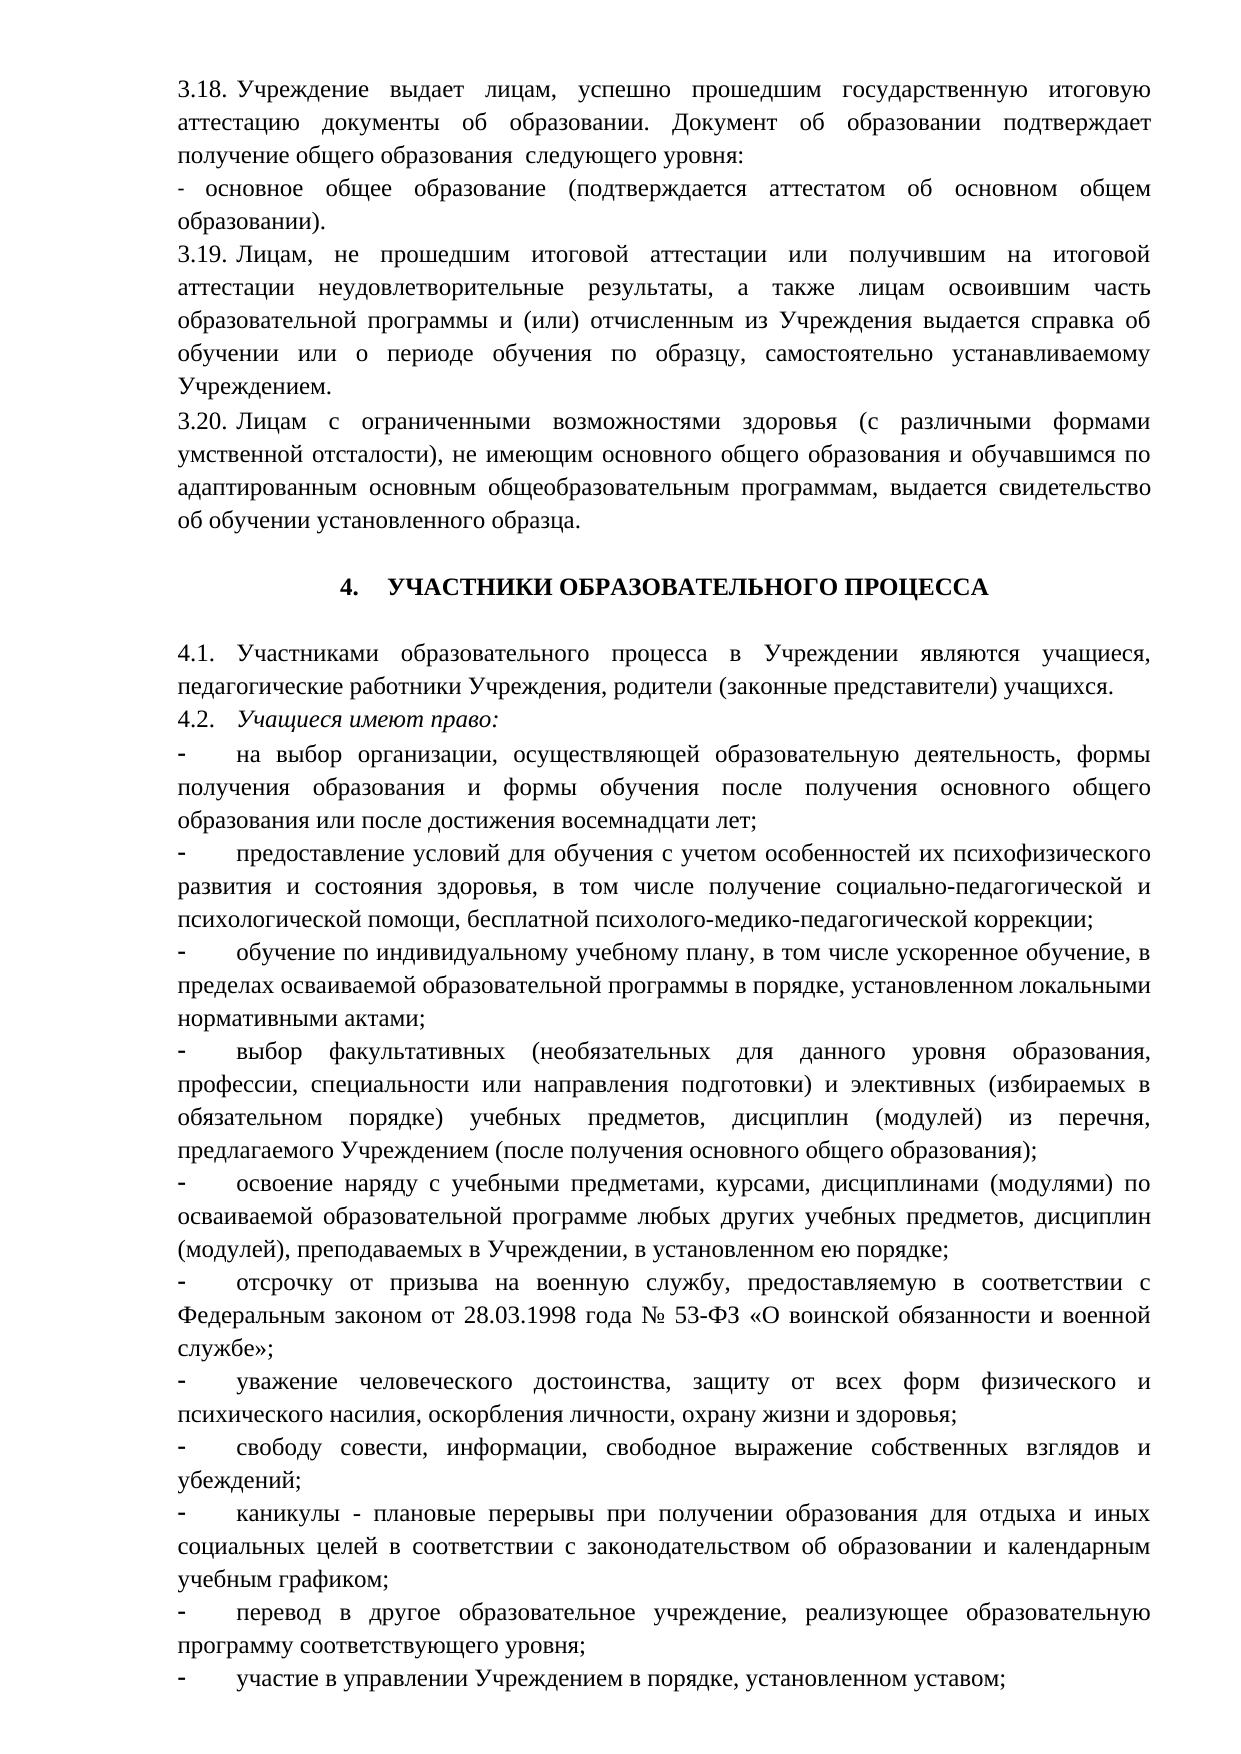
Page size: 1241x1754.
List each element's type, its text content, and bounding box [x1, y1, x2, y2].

list Лицам с ограниченными возможностями здоровья (с различными формами умственной отсталости), не имеющим основного общего образования и обучавшимся по адаптированным основным общеобразовательным программам, выдается свидетельство об обучении установленного образца. [177, 406, 1152, 534]
list выбор факультативных (необязательных для данного уровня образования, профессии, специальности или направления подготовки) и элективных (избираемых в обязательном порядке) учебных предметов, дисциплин (модулей) из перечня, предлагаемого Учреждением (после получения основного общего образования); [177, 1036, 1152, 1164]
list уважение человеческого достоинства, защиту от всех форм физического и психического насилия, оскорбления личности, охрану жизни и здоровья; [177, 1366, 1152, 1428]
list каникулы - плановые перерывы при получении образования для отдыха и иных социальных целей в соответствии с законодательством об образовании и календарным учебным графиком; [177, 1498, 1152, 1593]
list Учреждение выдает лицам, успешно прошедшим государственную итоговую аттестацию документы об образовании. Документ об образовании подтверждает получение общего образования следующего уровня: [177, 74, 1152, 169]
list свободу совести, информации, свободное выражение собственных взглядов и убеждений; [177, 1432, 1152, 1494]
list Учащиеся имеют право: [177, 704, 1152, 733]
list Лицам, не прошедшим итоговой аттестации или получившим на итоговой аттестации неудовлетворительные результаты, а также лицам освоившим часть образовательной программы и (или) отчисленным из Учреждения выдается справка об обучении или о периоде обучения по образцу, самостоятельно устанавливаемому Учреждением. [177, 239, 1152, 400]
list перевод в другое образовательное учреждение, реализующее образовательную программу соответствующего уровня; [177, 1597, 1152, 1659]
text - основное общее образование (подтверждается аттестатом об основном общем образовании). [177, 173, 1152, 235]
list отсрочку от призыва на военную службу, предоставляемую в соответствии с Федеральным законом от 28.03.1998 года № 53-ФЗ «О воинской обязанности и военной службе»; [177, 1267, 1152, 1362]
list предоставление условий для обучения с учетом особенностей их психофизического развития и состояния здоровья, в том числе получение социально-педагогической и психологической помощи, бесплатной психолого-медико-педагогической коррекции; [177, 838, 1152, 933]
list освоение наряду с учебными предметами, курсами, дисциплинами (модулями) по осваиваемой образовательной программе любых других учебных предметов, дисциплин (модулей), преподаваемых в Учреждении, в установленном ею порядке; [177, 1168, 1152, 1263]
list Участниками образовательного процесса в Учреждении являются учащиеся, педагогические работники Учреждения, родители (законные представители) учащихся. [177, 638, 1152, 700]
list на выбор организации, осуществляющей образовательную деятельность, формы получения образования и формы обучения после получения основного общего образования или после достижения восемнадцати лет; [177, 739, 1152, 834]
list УЧАСТНИКИ ОБРАЗОВАТЕЛЬНОГО ПРОЦЕССА [177, 572, 1152, 601]
list обучение по индивидуальному учебному плану, в том числе ускоренное обучение, в пределах осваиваемой образовательной программы в порядке, установленном локальными нормативными актами; [177, 937, 1152, 1032]
list участие в управлении Учреждением в порядке, установленном уставом; [177, 1663, 1152, 1692]
